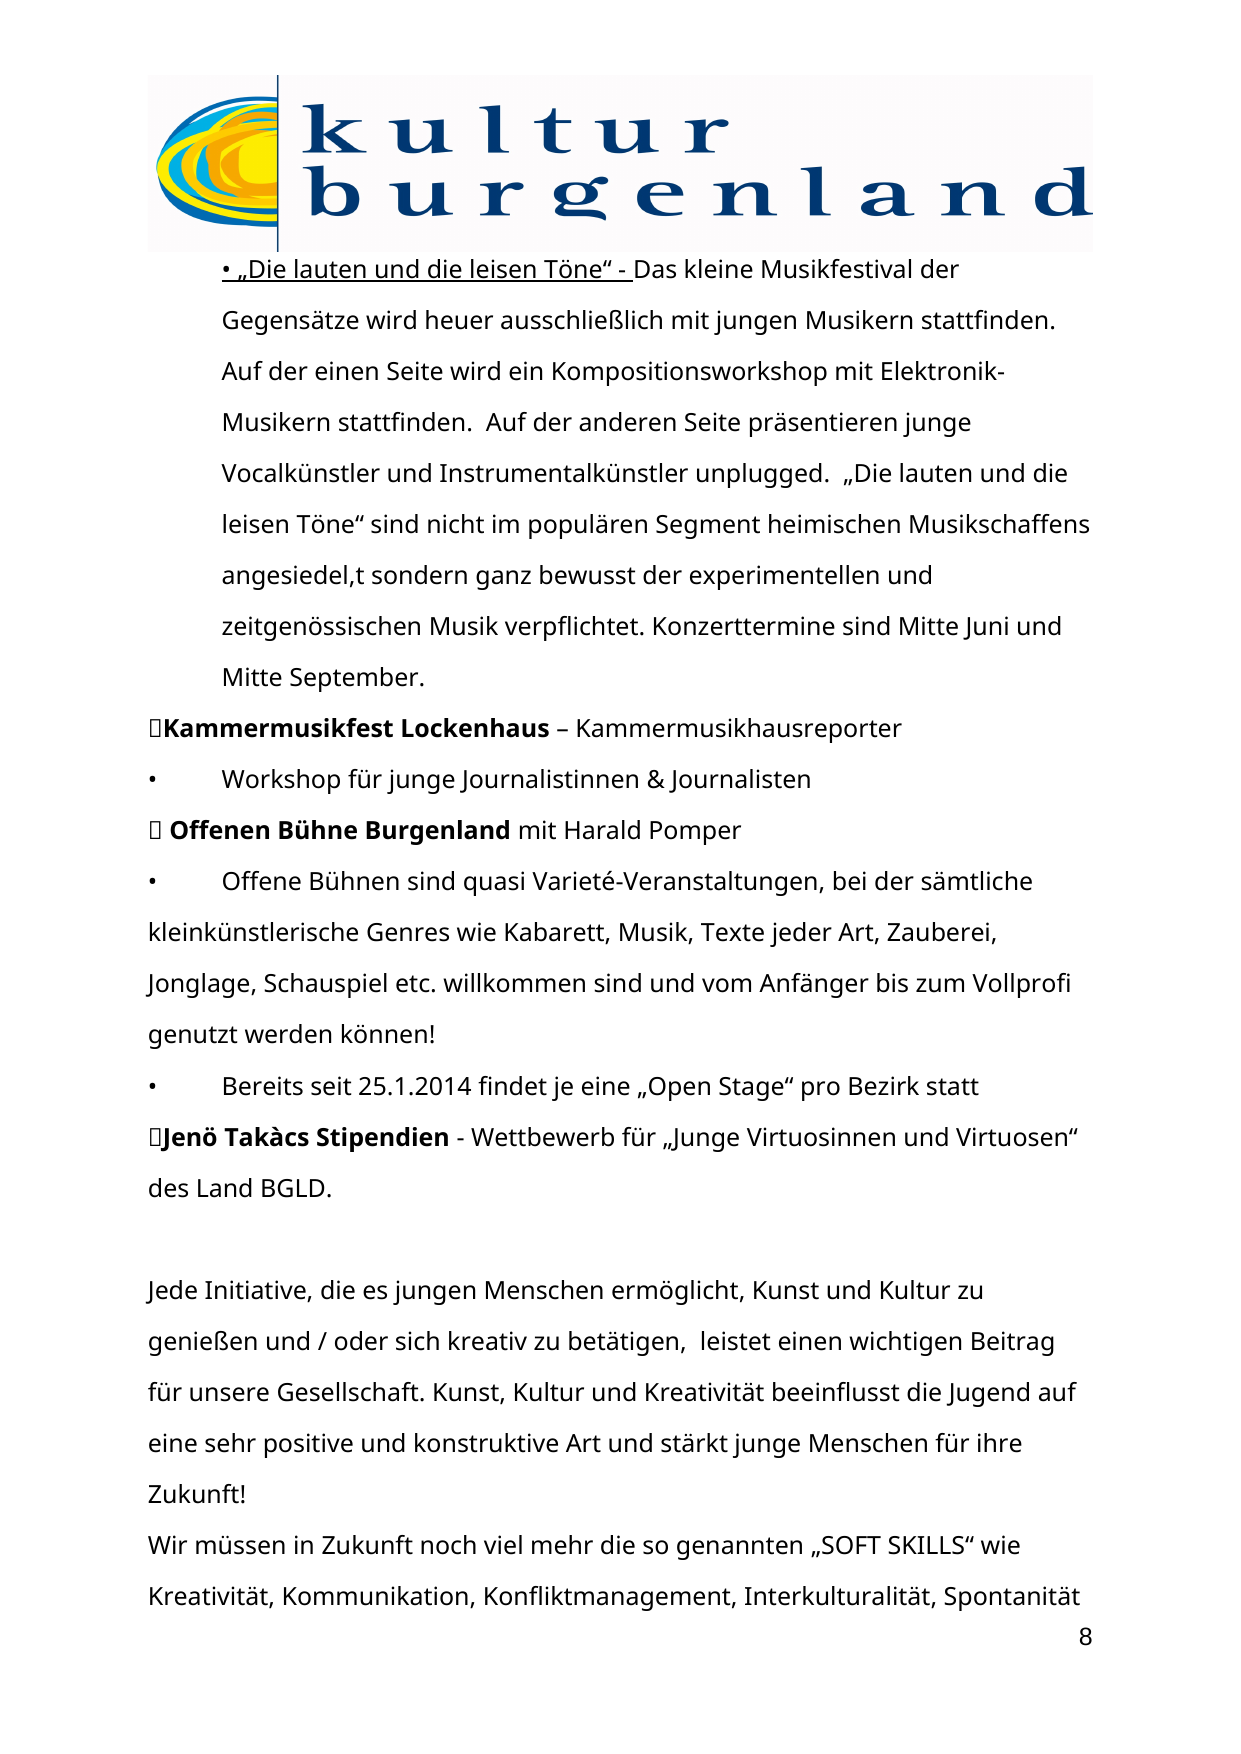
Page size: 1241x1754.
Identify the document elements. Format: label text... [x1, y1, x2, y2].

text • Offene Bühnen sind quasi Varieté-Veranstaltungen, bei der sämtliche kleinkünstlerische Genres wie Kabarett, Musik, Texte jeder Art, Zauberei, Jonglage, Schauspiel etc. willkommen sind und vom Anfänger bis zum Vollprofi genutzt werden können! [148, 864, 1093, 1051]
text Jenö Takàcs Stipendien - Wettbewerb für „Junge Virtuosinnen und Virtuosen“ des Land BGLD. [148, 1119, 1093, 1204]
text • Workshop für junge Journalistinnen & Journalisten [148, 762, 1093, 796]
text • „Die lauten und die leisen Töne“ - Das kleine Musikfestival der Gegensätze wird heuer ausschließlich mit jungen Musikern stattfinden. [221, 252, 1093, 337]
picture [147, 75, 1093, 252]
text Auf der einen Seite wird ein Kompositionsworkshop mit Elektronik-Musikern stattfinden. Auf der anderen Seite präsentieren junge Vocalkünstler und Instrumentalkünstler unplugged. „Die lauten und die leisen Töne“ sind nicht im populären Segment heimischen Musikschaffens angesiedel,t sondern ganz bewusst der experimentellen und zeitgenössischen Musik verpflichtet. Konzerttermine sind Mitte Juni und Mitte September. [221, 354, 1093, 694]
text • Bereits seit 25.1.2014 findet je eine „Open Stage“ pro Bezirk statt [148, 1068, 1093, 1102]
text Kammermusikfest Lockenhaus – Kammermusikhausreporter [148, 711, 1093, 745]
text  Offenen Bühne Burgenland mit Harald Pomper [148, 813, 1093, 847]
text Jede Initiative, die es jungen Menschen ermöglicht, Kunst und Kultur zu genießen und / oder sich kreativ zu betätigen, leistet einen wichtigen Beitrag für unsere Gesellschaft. Kunst, Kultur und Kreativität beeinflusst die Jugend auf eine sehr positive und konstruktive Art und stärkt junge Menschen für ihre Zukunft! [148, 1272, 1093, 1511]
